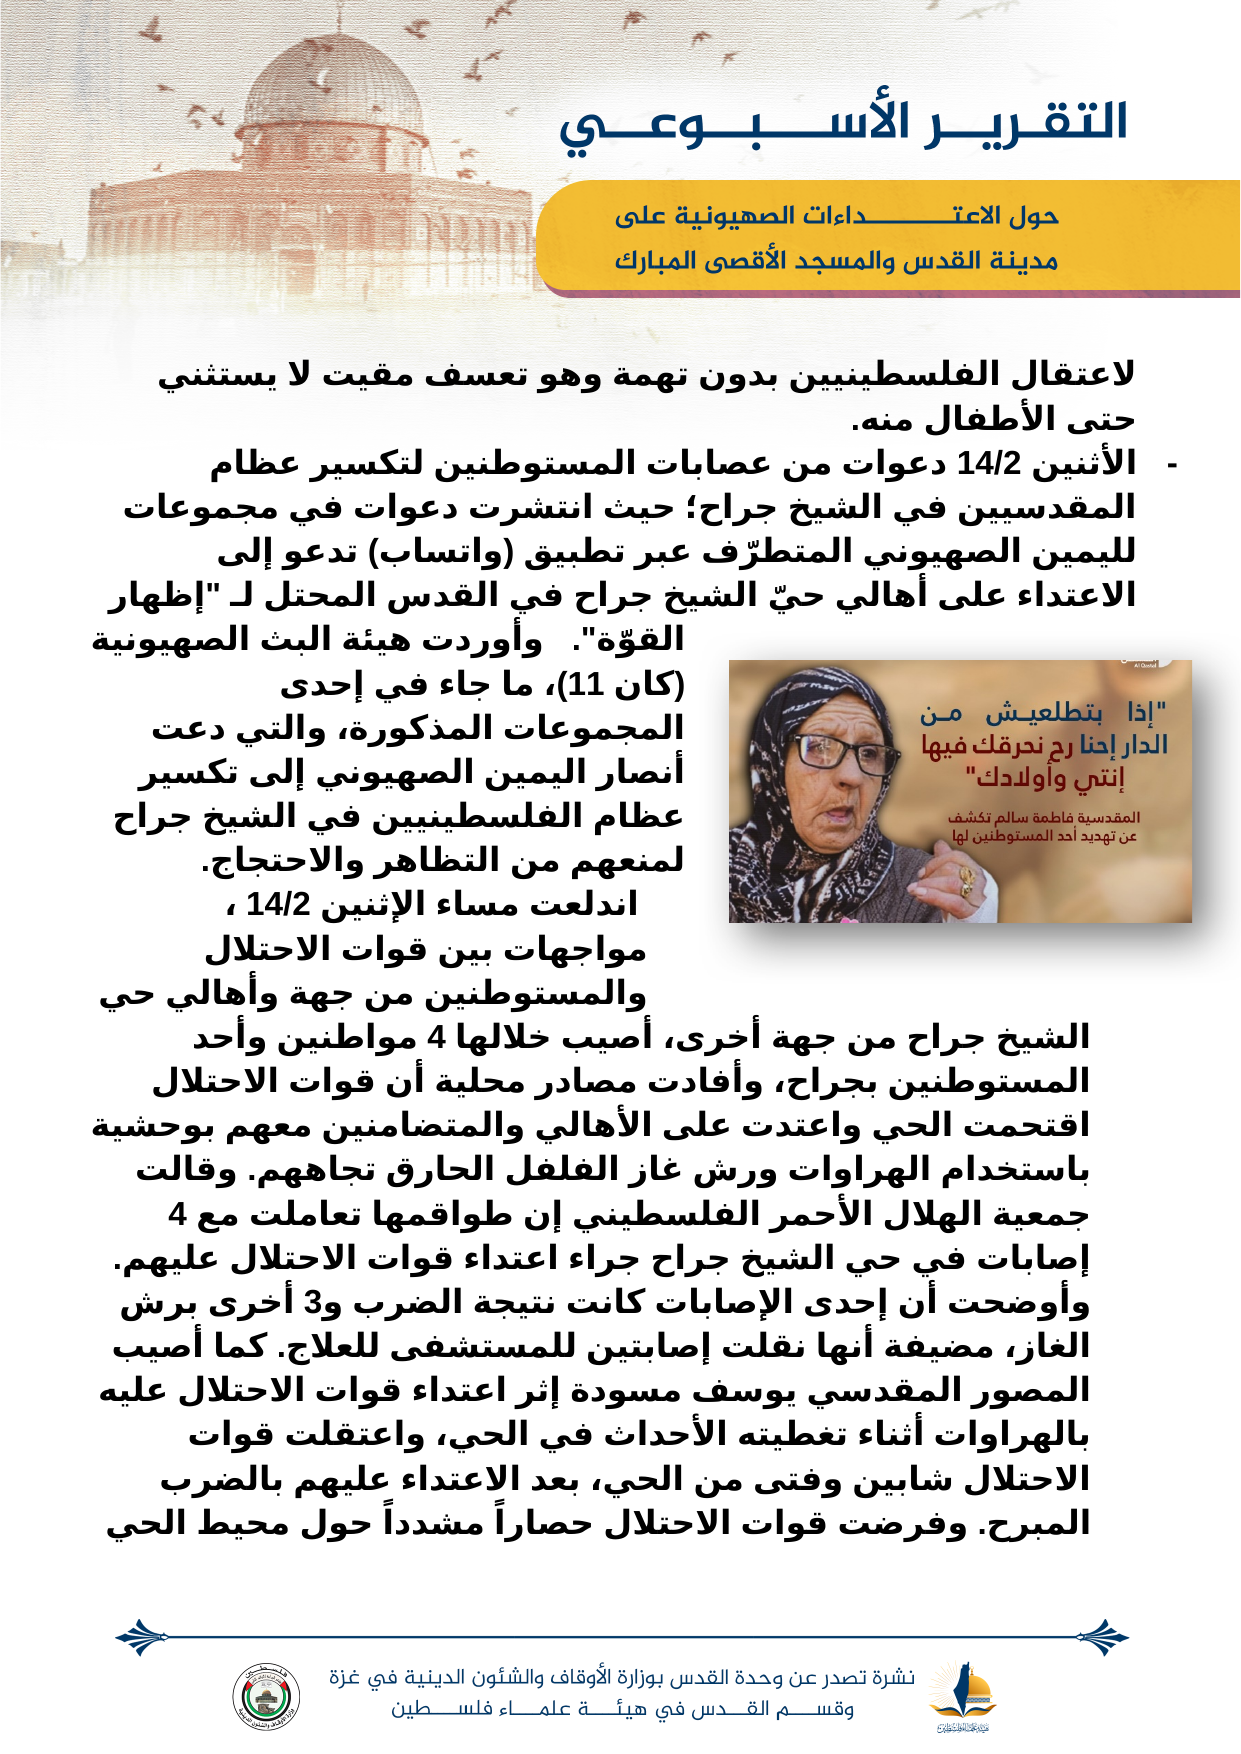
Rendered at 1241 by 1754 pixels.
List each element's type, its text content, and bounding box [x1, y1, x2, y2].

picture [0, 0, 1241, 1754]
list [89, 354, 1167, 437]
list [89, 884, 1129, 1541]
list الأثنين 14/2 دعوات من عصابات المستوطنين لتكسير عظام المقدسيين في الشيخ جراح؛ حيث انتشرت دعوات في مجموعات لليمين الصهيوني المتطرّف عبر تطبيق (واتساب) تدعو إلى الاعتداء على أهالي حيّ الشيخ جراح في القدس المحتل لـ "إظهار القوّة". وأوردت هيئة البث الصهيونية (كان 11)، ما جاء في إحدى المجموعات المذكورة، والتي دعت أنصار اليمين الصهيوني إلى تكسير عظام الفلسطينيين في الشيخ جراح لمنعهم من التظاهر والاحتجاج. [89, 443, 1167, 879]
